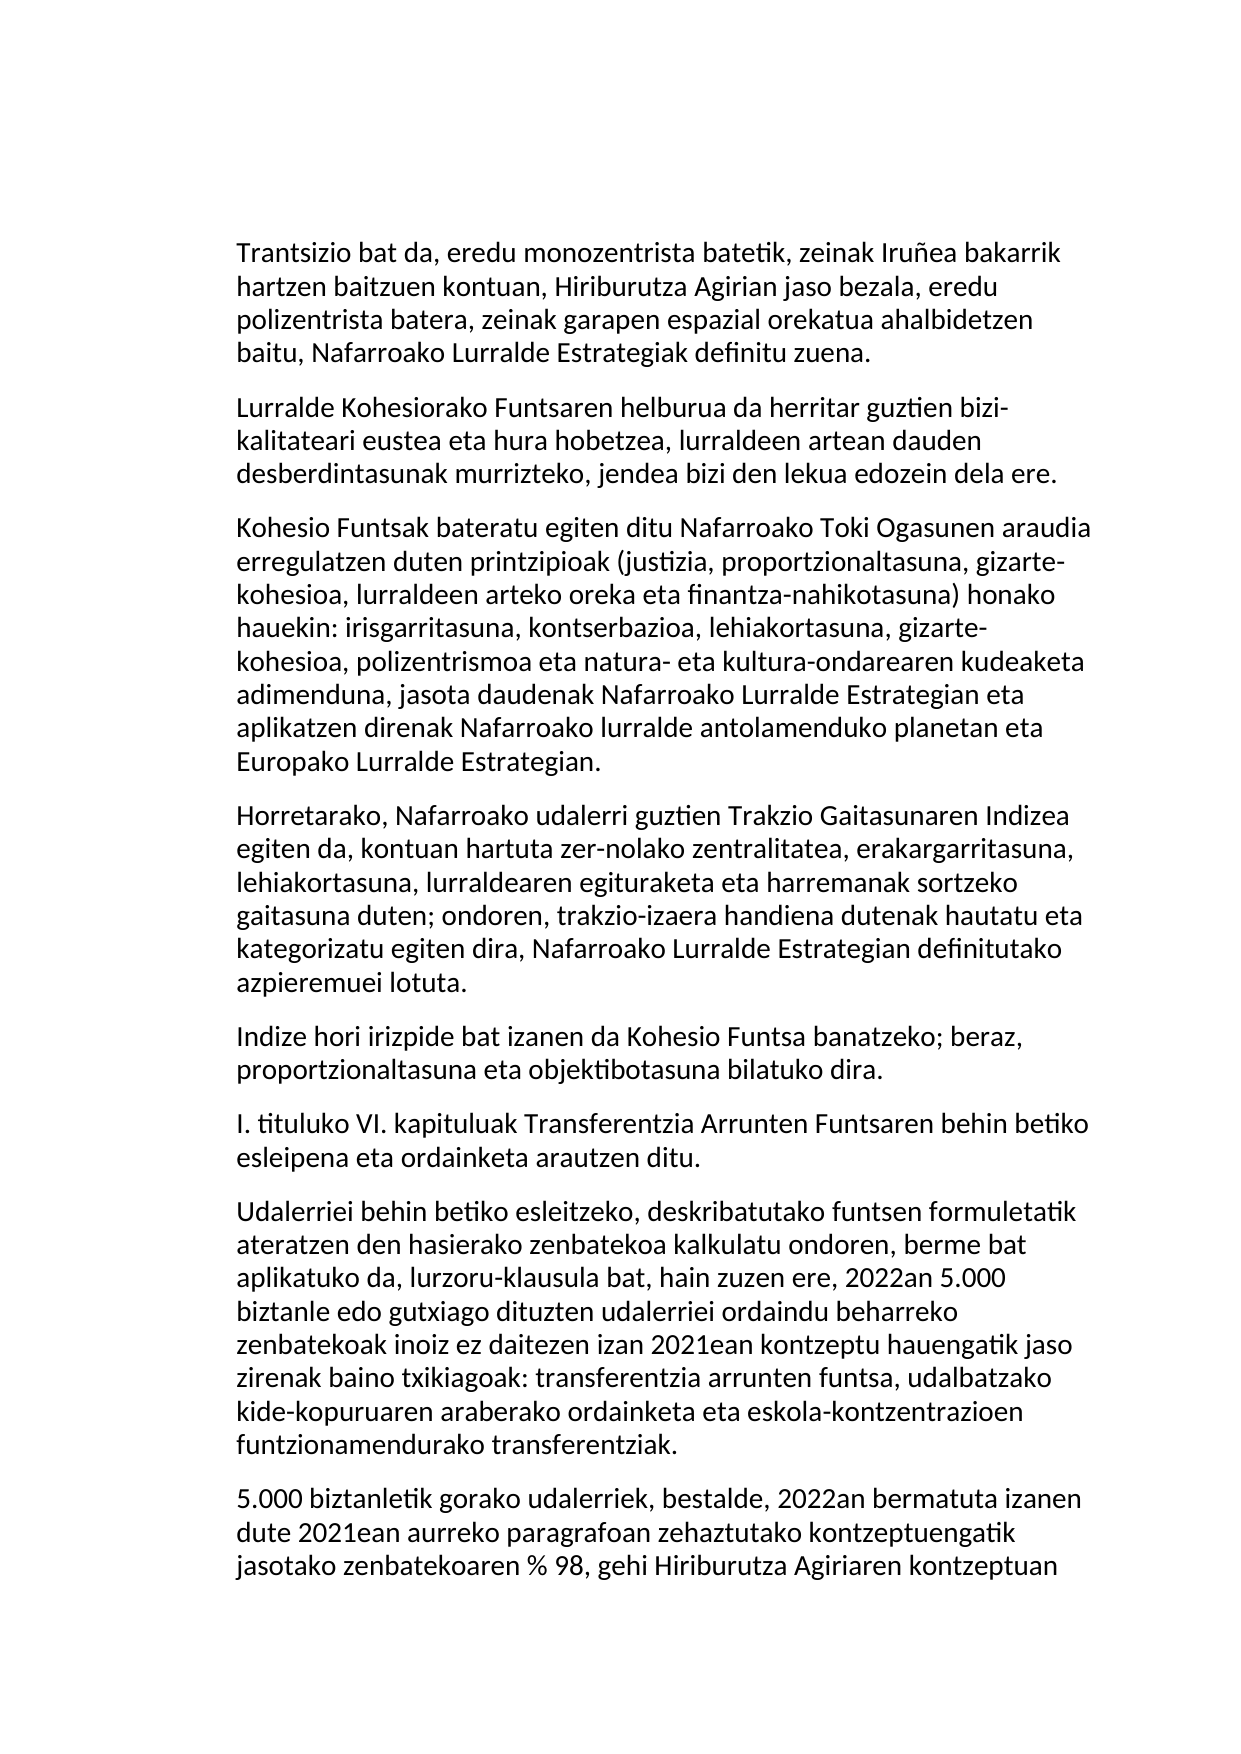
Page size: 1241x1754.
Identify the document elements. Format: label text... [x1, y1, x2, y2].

text Indize hori irizpide bat izanen da Kohesio Funtsa banatzeko; beraz, proportzionaltasuna eta objektibotasuna bilatuko dira. [236, 1019, 1092, 1086]
text Udalerriei behin betiko esleitzeko, deskribatutako funtsen formuletatik ateratzen den hasierako zenbatekoa kalkulatu ondoren, berme bat aplikatuko da, lurzoru-klausula bat, hain zuzen ere, 2022an 5.000 biztanle edo gutxiago dituzten udalerriei ordaindu beharreko zenbatekoak inoiz ez daitezen izan 2021ean kontzeptu hauengatik jaso zirenak baino txikiagoak: transferentzia arrunten funtsa, udalbatzako kide-kopuruaren araberako ordainketa eta eskola-kontzentrazioen funtzionamendurako transferentziak. [236, 1194, 1092, 1461]
text Lurralde Kohesiorako Funtsaren helburua da herritar guztien bizi-kalitateari eustea eta hura hobetzea, lurraldeen artean dauden desberdintasunak murrizteko, jendea bizi den lekua edozein dela ere. [236, 390, 1092, 490]
text Trantsizio bat da, eredu monozentrista batetik, zeinak Iruñea bakarrik hartzen baitzuen kontuan, Hiriburutza Agirian jaso bezala, eredu polizentrista batera, zeinak garapen espazial orekatua ahalbidetzen baitu, Nafarroako Lurralde Estrategiak definitu zuena. [236, 236, 1092, 369]
text I. tituluko VI. kapituluak Transferentzia Arrunten Funtsaren behin betiko esleipena eta ordainketa arautzen ditu. [236, 1107, 1092, 1174]
text Horretarako, Nafarroako udalerri guztien Trakzio Gaitasunaren Indizea egiten da, kontuan hartuta zer-nolako zentralitatea, erakargarritasuna, lehiakortasuna, lurraldearen egituraketa eta harremanak sortzeko gaitasuna duten; ondoren, trakzio-izaera handiena dutenak hautatu eta kategorizatu egiten dira, Nafarroako Lurralde Estrategian definitutako azpieremuei lotuta. [236, 799, 1092, 999]
text Kohesio Funtsak bateratu egiten ditu Nafarroako Toki Ogasunen araudia erregulatzen duten printzipioak (justizia, proportzionaltasuna, gizarte-kohesioa, lurraldeen arteko oreka eta finantza-nahikotasuna) honako hauekin: irisgarritasuna, kontserbazioa, lehiakortasuna, gizarte-kohesioa, polizentrismoa eta natura- eta kultura-ondarearen kudeaketa adimenduna, jasota daudenak Nafarroako Lurralde Estrategian eta aplikatzen direnak Nafarroako lurralde antolamenduko planetan eta Europako Lurralde Estrategian. [236, 511, 1092, 778]
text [236, 1482, 1092, 1582]
